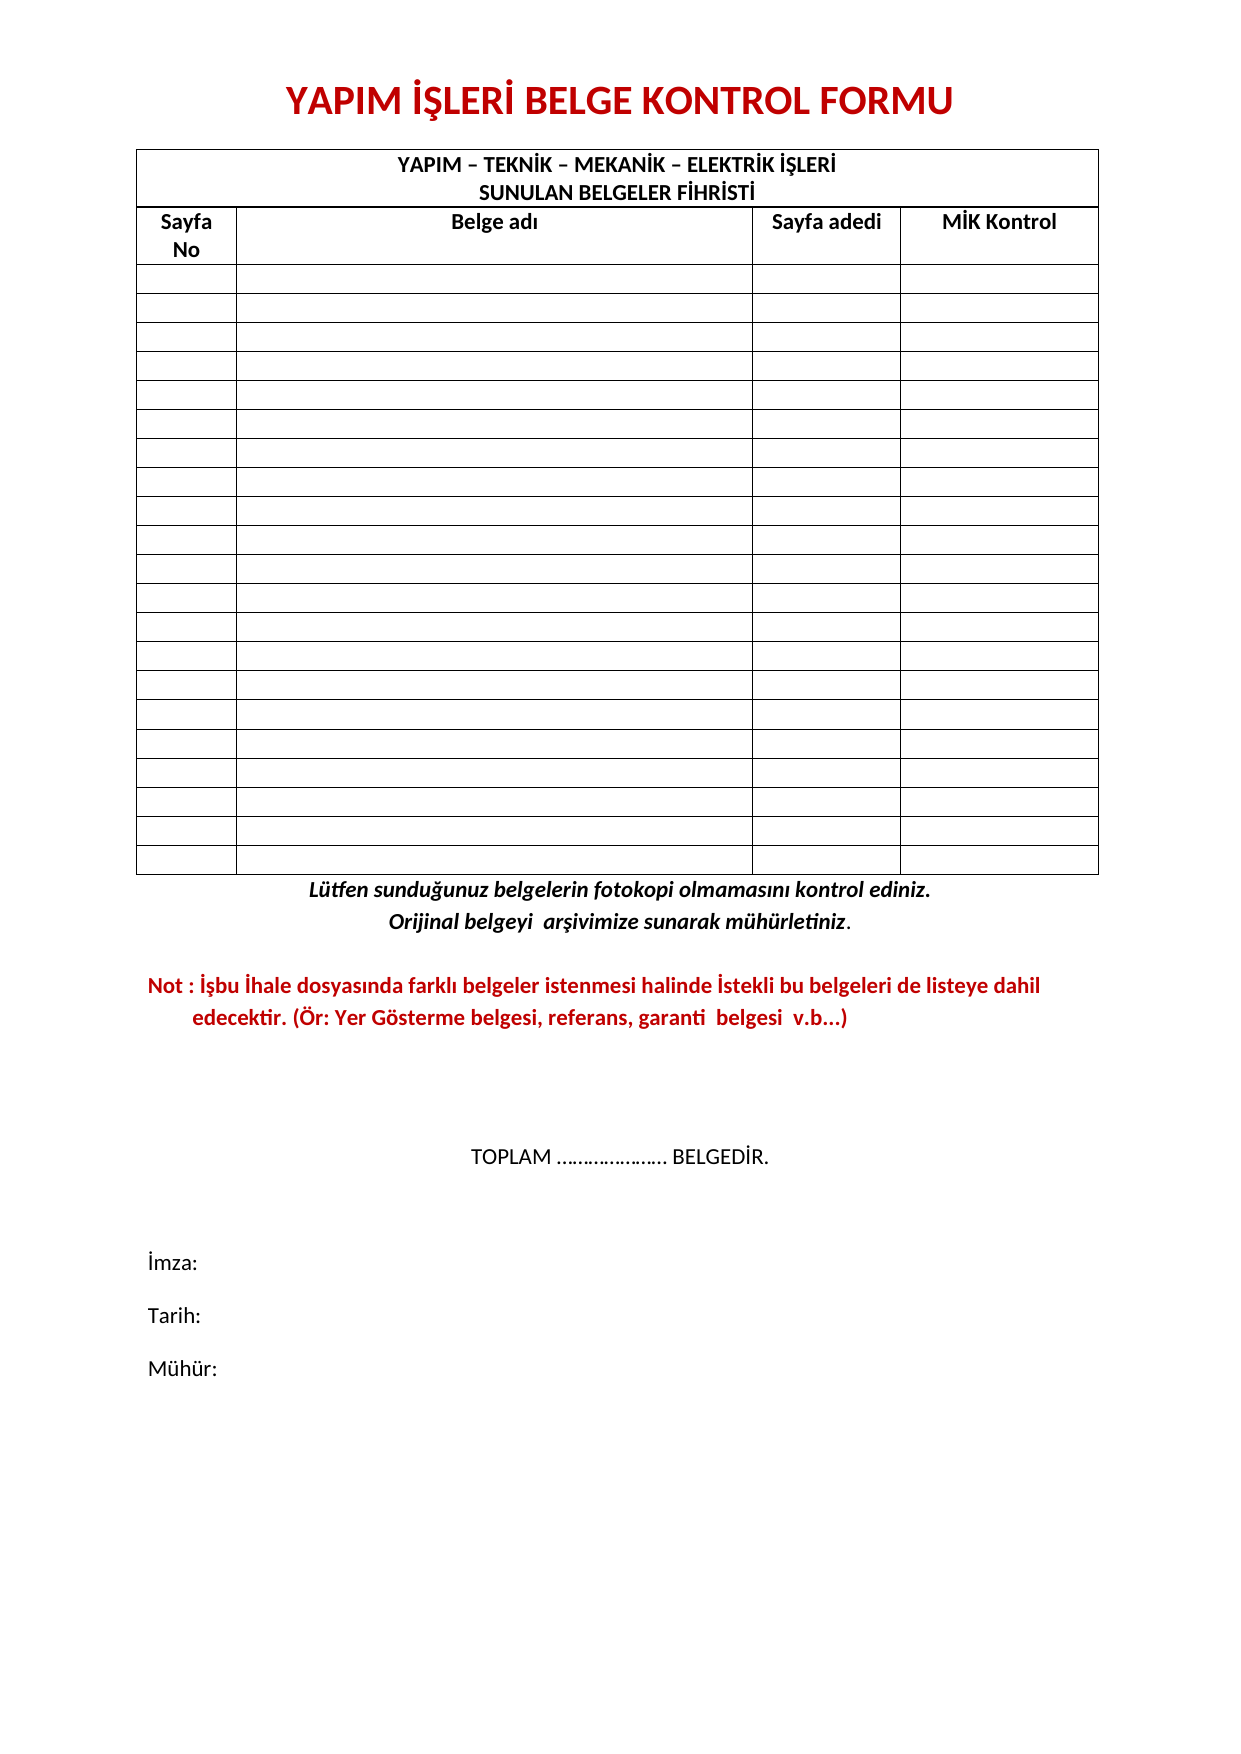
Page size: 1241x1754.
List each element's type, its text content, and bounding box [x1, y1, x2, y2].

table_cell Sayfa adedi [753, 208, 900, 263]
table_cell [753, 730, 900, 757]
table_cell [753, 526, 900, 554]
table_cell [901, 294, 1098, 322]
table_cell [137, 584, 236, 612]
table_cell [137, 817, 236, 845]
table_cell [137, 555, 236, 583]
table_cell [137, 352, 236, 380]
table_cell [237, 846, 752, 874]
text Lütfen sunduğunuz belgelerin fotokopi olmamasını kontrol ediniz. [148, 875, 1093, 903]
table_cell [237, 613, 752, 641]
table_cell [237, 759, 752, 787]
table_cell [901, 613, 1098, 641]
table_cell [901, 265, 1098, 292]
text Mühür: [148, 1354, 1093, 1382]
table_cell Belge adı [237, 208, 752, 263]
table_cell [753, 323, 900, 351]
table_cell [901, 788, 1098, 816]
table_cell [237, 265, 752, 292]
table_cell [137, 671, 236, 699]
table_cell [237, 381, 752, 409]
table_cell [901, 759, 1098, 787]
table_cell [901, 642, 1098, 670]
text TOPLAM ………………… BELGEDİR. [148, 1142, 1093, 1170]
table_cell [753, 700, 900, 728]
table_cell [137, 468, 236, 496]
table_cell [753, 671, 900, 699]
table_cell [137, 700, 236, 728]
table_cell [901, 817, 1098, 845]
table_cell [237, 671, 752, 699]
table_cell [901, 700, 1098, 728]
table_cell [901, 468, 1098, 496]
table_cell [901, 671, 1098, 699]
table_cell [237, 439, 752, 467]
table_cell [753, 555, 900, 583]
table_cell [753, 381, 900, 409]
table_cell [753, 759, 900, 787]
table_cell [237, 294, 752, 322]
table_cell [901, 730, 1098, 757]
table_header YAPIM – TEKNİK – MEKANİK – ELEKTRİK İŞLERİ SUNULAN BELGELER FİHRİSTİ [137, 150, 1098, 206]
text Not : İşbu İhale dosyasında farklı belgeler istenmesi halinde İstekli bu belgeleri de listeye dahil edecektir. (Ör: Yer Gösterme belgesi, referans, garanti belgesi v.b...) [148, 971, 1093, 1032]
table_cell [137, 788, 236, 816]
table_cell [901, 526, 1098, 554]
table_cell [237, 410, 752, 438]
table_cell Sayfa No [137, 208, 236, 263]
table_cell [901, 381, 1098, 409]
table_cell MİK Kontrol [901, 208, 1098, 263]
table_cell [137, 642, 236, 670]
table_cell [237, 352, 752, 380]
table_cell [753, 817, 900, 845]
table_cell [753, 352, 900, 380]
table_cell [753, 846, 900, 874]
table_cell [237, 526, 752, 554]
table_cell [753, 265, 900, 292]
table_cell [137, 526, 236, 554]
table_cell [753, 584, 900, 612]
text İmza: [148, 1248, 1093, 1276]
table_cell [753, 642, 900, 670]
table_cell [901, 323, 1098, 351]
table_cell [237, 700, 752, 728]
table_cell [137, 265, 236, 292]
table_cell [753, 613, 900, 641]
table_cell [753, 788, 900, 816]
table_cell [137, 730, 236, 757]
table_cell [237, 323, 752, 351]
table_cell [137, 613, 236, 641]
table_cell [137, 497, 236, 525]
table_cell [137, 439, 236, 467]
table_cell [237, 497, 752, 525]
table_cell [137, 846, 236, 874]
table_cell [901, 439, 1098, 467]
table_cell [753, 410, 900, 438]
table_cell [753, 439, 900, 467]
table_cell [237, 788, 752, 816]
table_cell [137, 410, 236, 438]
table_cell [237, 468, 752, 496]
table_cell [237, 642, 752, 670]
table_cell [901, 846, 1098, 874]
table_cell [137, 381, 236, 409]
table_cell [237, 584, 752, 612]
text Tarih: [148, 1301, 1093, 1329]
table_cell [901, 555, 1098, 583]
table_cell [901, 410, 1098, 438]
text Orijinal belgeyi arşivimize sunarak mühürletiniz. [148, 907, 1093, 935]
table_cell [901, 497, 1098, 525]
table_cell [753, 294, 900, 322]
table_cell [753, 497, 900, 525]
table_cell [901, 352, 1098, 380]
table_cell [137, 294, 236, 322]
table_cell [237, 730, 752, 757]
table_cell [901, 584, 1098, 612]
table_cell [753, 468, 900, 496]
table_cell [137, 759, 236, 787]
table_cell [137, 323, 236, 351]
table_cell [237, 817, 752, 845]
table_cell [237, 555, 752, 583]
